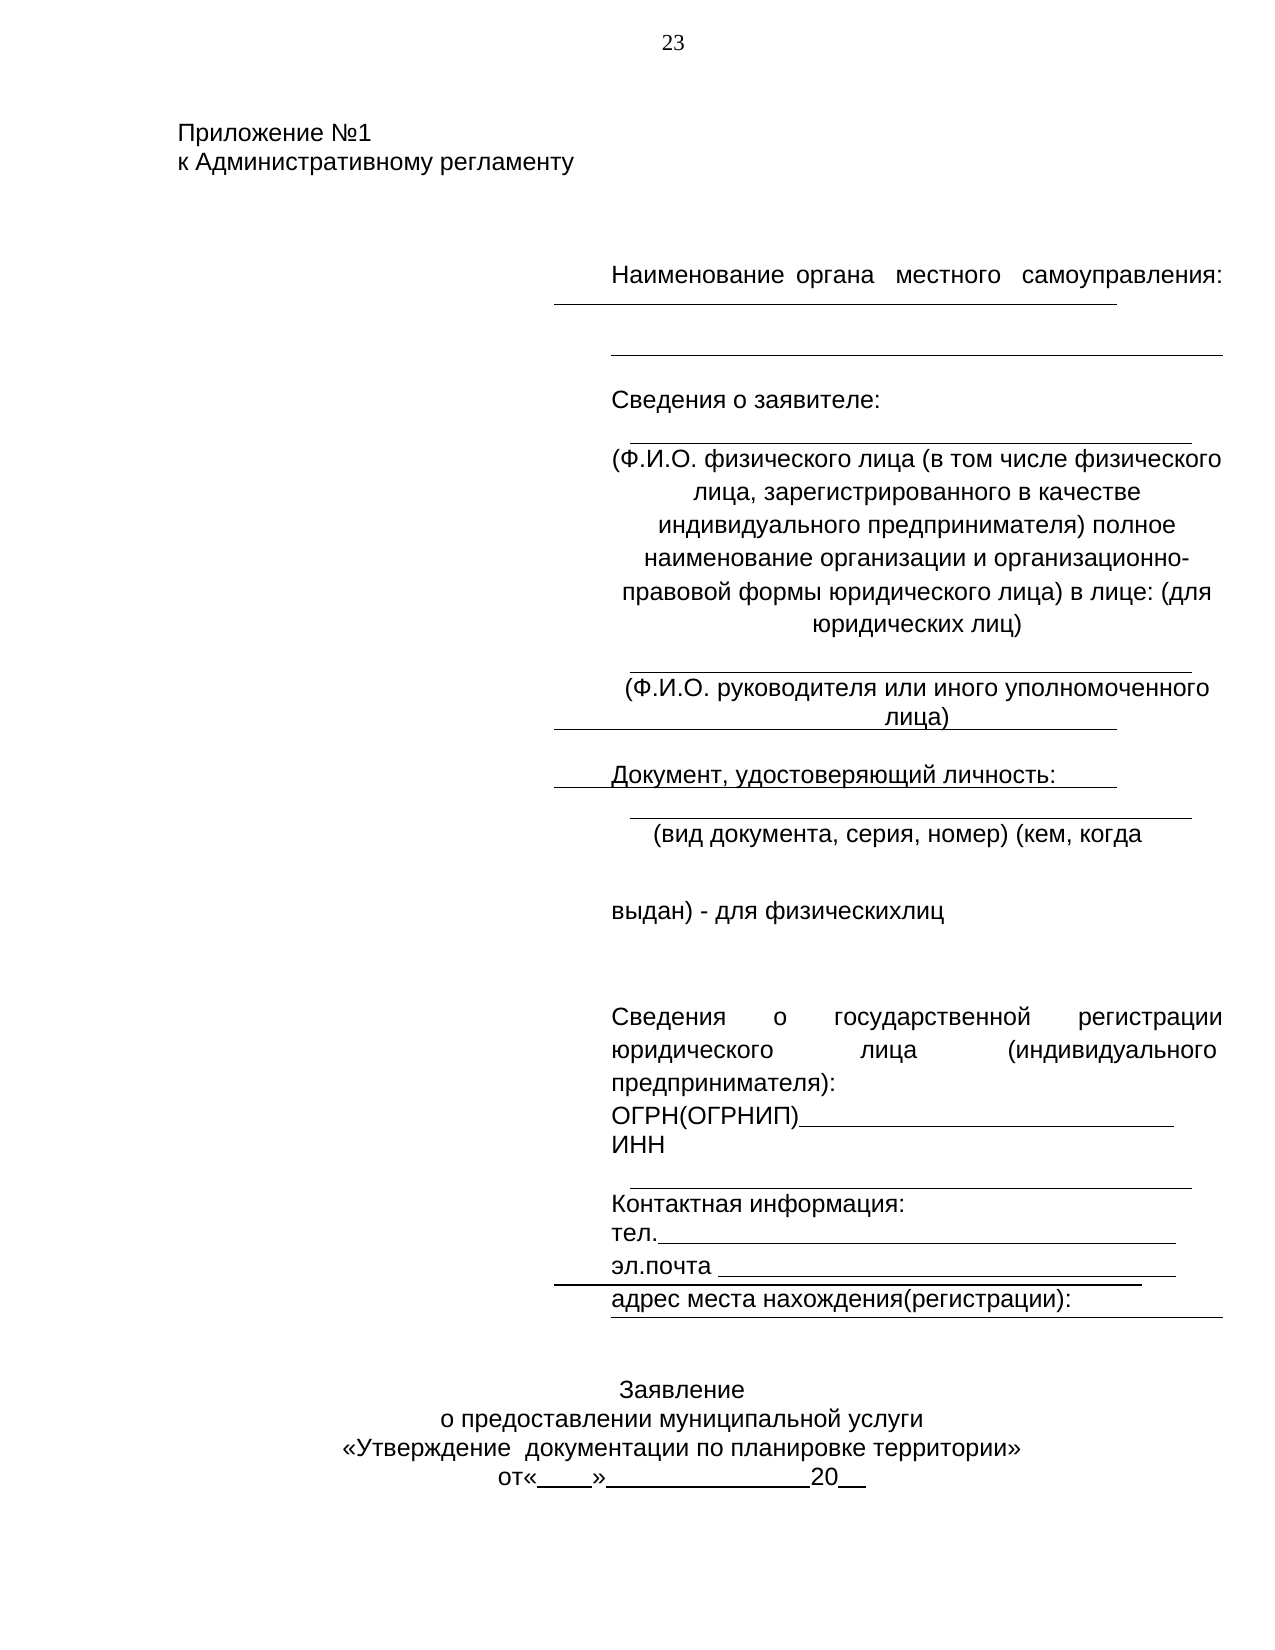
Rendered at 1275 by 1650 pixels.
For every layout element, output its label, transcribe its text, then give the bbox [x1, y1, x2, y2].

text к Административному регламенту [177, 147, 1186, 176]
text от« » 20 [177, 1461, 1186, 1490]
text Заявление [177, 1375, 1186, 1404]
table_header Наименование органа местного самоуправления: [611, 262, 1223, 355]
text Приложение №1 [177, 118, 1186, 147]
table_cell Сведения о заявителе: (Ф.И.О. физического лица (в том числе физического лица, зарегистрированного в качестве индивидуального предпринимателя) полное наименование организации и организационно-правовой формы юридического лица) в лице: (для юридических лиц) (Ф.И.О. руководителя или иного уполномоченного лица) Документ, удостоверяющий личность: (вид документа, серия, номер) (кем, когда выдан) - для физическихлиц Сведения о государственной регистрации юридического лица (индивидуального предпринимателя): ОГРН(ОГРНИП) ИНН Контактная информация: тел. эл.почта адрес места нахождения(регистрации): [611, 356, 1223, 1317]
text «Утверждение документации по планировке территории» [177, 1433, 1186, 1461]
text о предоставлении муниципальной услуги [177, 1404, 1186, 1433]
